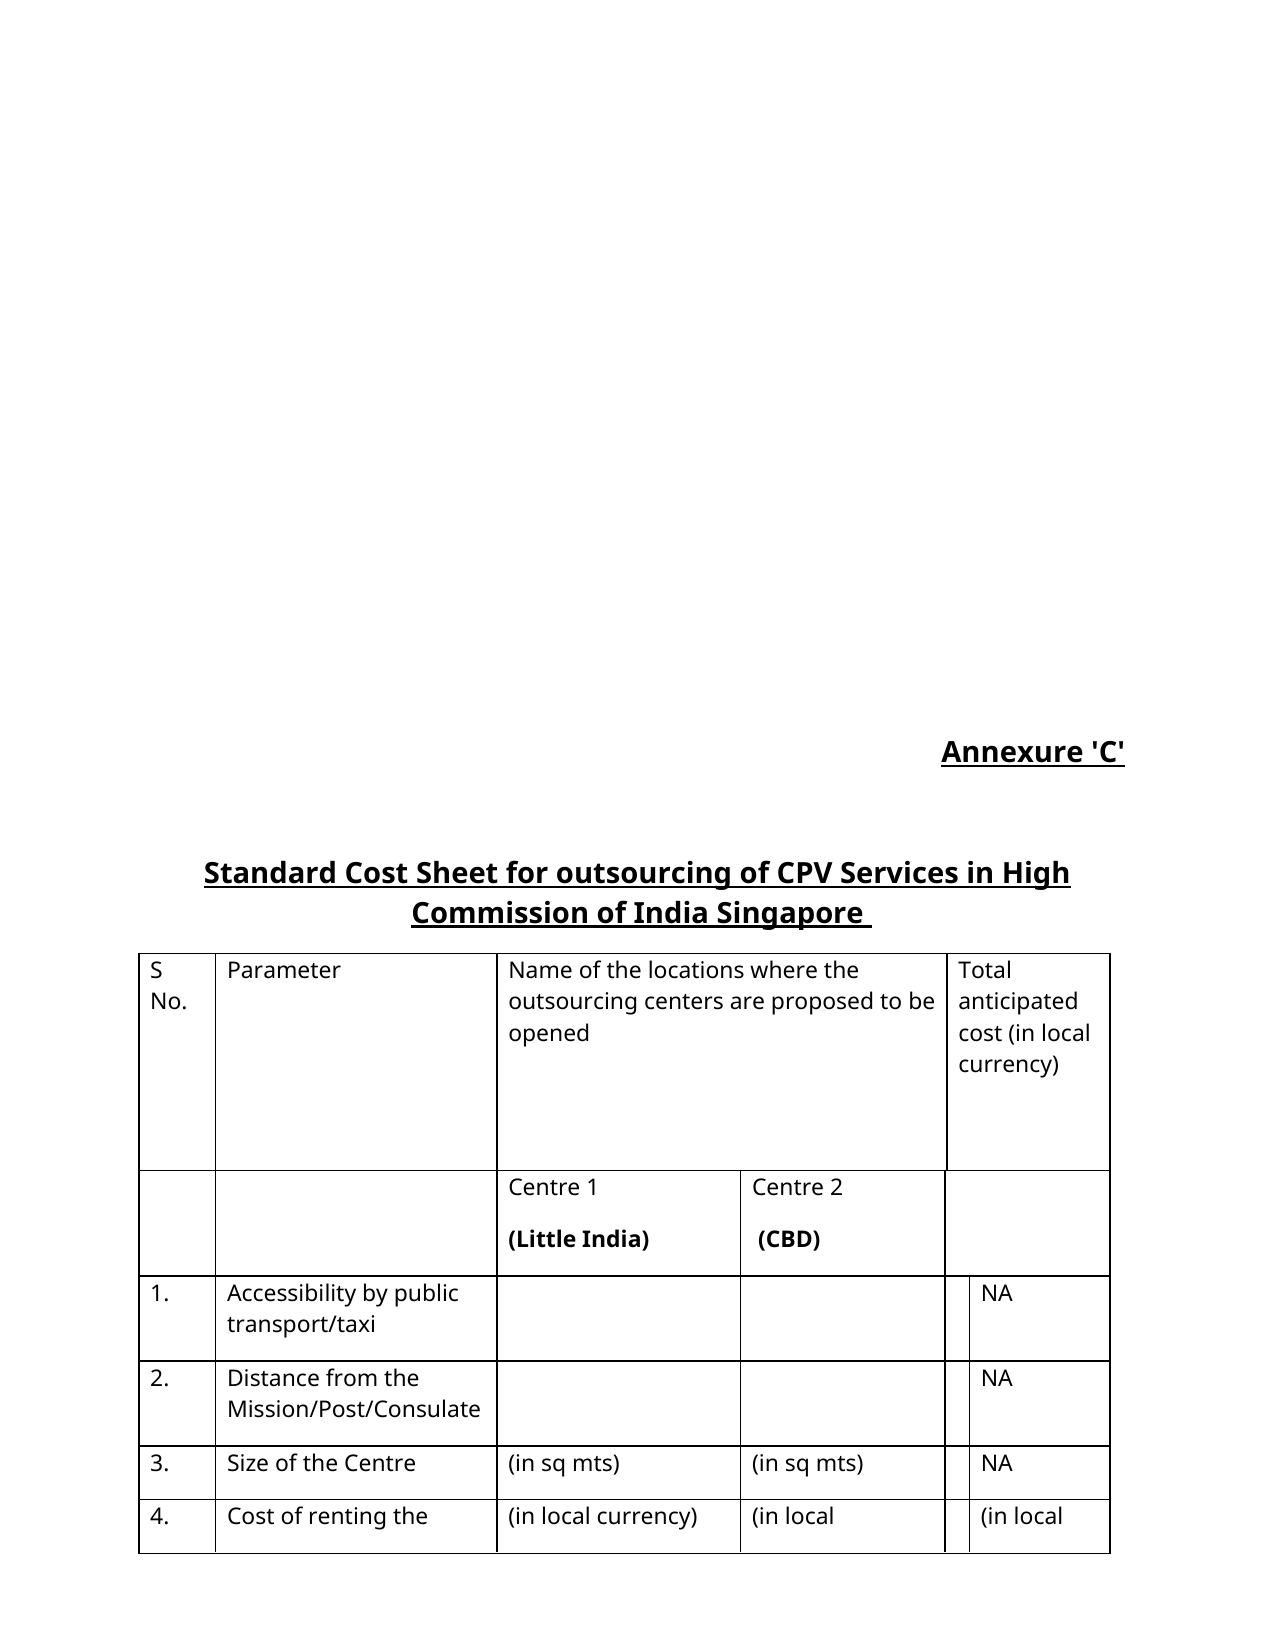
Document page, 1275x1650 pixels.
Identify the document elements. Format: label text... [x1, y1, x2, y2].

table_cell NA [970, 1277, 1109, 1360]
table_cell NA [970, 1447, 1109, 1499]
table_cell Size of the Centre [216, 1447, 496, 1499]
table_cell [946, 1447, 969, 1499]
table_cell 3. [140, 1447, 215, 1499]
table_cell [498, 1362, 740, 1445]
table_cell [741, 1362, 944, 1445]
table_cell [741, 1277, 944, 1360]
table_cell Distance from the Mission/Post/Consulate [216, 1362, 496, 1445]
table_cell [216, 1500, 496, 1552]
table_cell 1. [140, 1277, 215, 1360]
table_cell (in local currency) [970, 1500, 1109, 1552]
text Standard Cost Sheet for outsourcing of CPV Services in High Commission of India Singapore [150, 852, 1125, 932]
table_cell Centre 2 (CBD) [741, 1171, 944, 1275]
table_cell (in sq mts) [498, 1447, 740, 1499]
table_cell NA [970, 1362, 1109, 1445]
table_cell [946, 1362, 969, 1445]
table_cell Centre 1 (Little India) [498, 1171, 740, 1275]
table_cell (in sq mts) [741, 1447, 944, 1499]
table_header Name of the locations where the outsourcing centers are proposed to be opened [498, 954, 946, 1169]
table_cell (in local currency) [741, 1500, 944, 1552]
table_cell [498, 1277, 740, 1360]
table_header Parameter [216, 954, 496, 1169]
table_cell [140, 1171, 215, 1275]
table_cell [946, 1171, 1109, 1275]
table_header Total anticipated cost (in local currency) [948, 954, 1109, 1169]
table_cell Accessibility by public transport/taxi [216, 1277, 496, 1360]
table_cell [216, 1171, 496, 1275]
table_cell (in local currency) [498, 1500, 740, 1552]
table_cell 2. [140, 1362, 215, 1445]
text Annexure 'C' [150, 731, 1125, 771]
table_cell 4. [140, 1500, 215, 1552]
table_cell [946, 1500, 969, 1552]
table_cell [946, 1277, 969, 1360]
table_header S No. [140, 954, 215, 1169]
